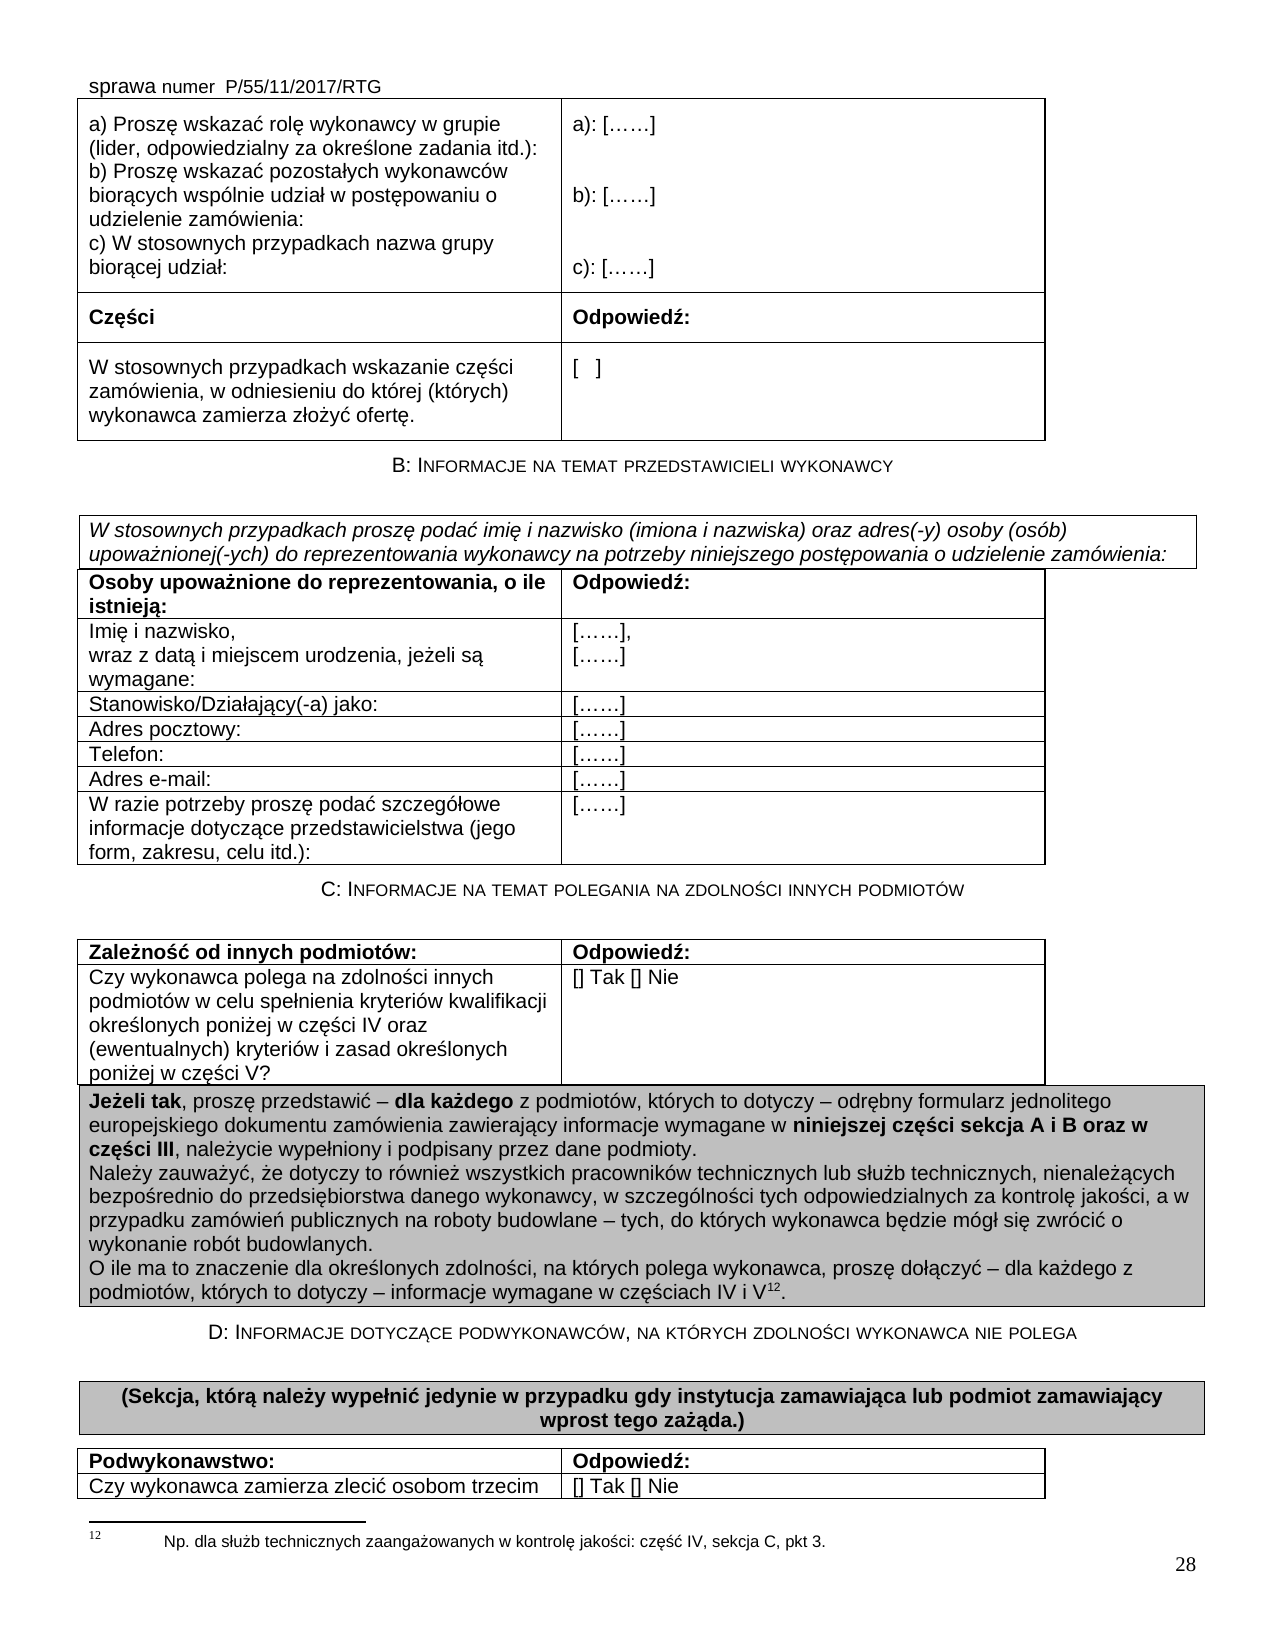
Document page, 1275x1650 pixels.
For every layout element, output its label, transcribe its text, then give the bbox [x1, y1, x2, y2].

text Jeżeli tak, proszę przedstawić – dla każdego z podmiotów, których to dotyczy – odrębny formularz jednolitego europejskiego dokumentu zamówienia zawierający informacje wymagane w niniejszej części sekcja A i B oraz w części III, należycie wypełniony i podpisany przez dane podmioty. Należy zauważyć, że dotyczy to również wszystkich pracowników technicznych lub służb technicznych, nienależących bezpośrednio do przedsiębiorstwa danego wykonawcy, w szczególności tych odpowiedzialnych za kontrolę jakości, a w przypadku zamówień publicznych na roboty budowlane – tych, do których wykonawca będzie mógł się zwrócić o wykonanie robót budowlanych. O ile ma to znaczenie dla określonych zdolności, na których polega wykonawca, proszę dołączyć – dla każdego z podmiotów, których to dotyczy – informacje wymagane w częściach IV i V. [80, 1086, 1204, 1306]
table_cell [……] [562, 717, 1044, 741]
table_cell [……] [562, 742, 1044, 766]
table_header Osoby upoważnione do reprezentowania, o ile istnieją: [78, 570, 561, 618]
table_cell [562, 1474, 1044, 1498]
table_cell [……] [562, 792, 1044, 863]
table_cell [562, 99, 1044, 292]
title C: Informacje na temat polegania na zdolności innych podmiotów [89, 877, 1196, 901]
table_cell Czy wykonawca polega na zdolności innych podmiotów w celu spełnienia kryteriów kwalifikacji określonych poniżej w części IV oraz (ewentualnych) kryteriów i zasad określonych poniżej w części V? [78, 965, 561, 1084]
table_header Podwykonawstwo: [78, 1449, 561, 1473]
text W stosownych przypadkach proszę podać imię i nazwisko (imiona i nazwiska) oraz adres(-y) osoby (osób) upoważnionej(-ych) do reprezentowania wykonawcy na potrzeby niniejszego postępowania o udzielenie zamówienia: [80, 516, 1196, 568]
table_cell Telefon: [78, 742, 561, 766]
table_cell Adres pocztowy: [78, 717, 561, 741]
table_cell [……] [562, 692, 1044, 716]
table_cell Imię i nazwisko, wraz z datą i miejscem urodzenia, jeżeli są wymagane: [78, 619, 561, 691]
title D: Informacje dotyczące podwykonawców, na których zdolności wykonawca nie polega [89, 1320, 1196, 1344]
table_cell Odpowiedź: [562, 293, 1044, 342]
table_header Odpowiedź: [562, 1449, 1044, 1473]
table_cell Adres e-mail: [78, 767, 561, 791]
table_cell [78, 99, 561, 292]
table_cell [78, 1474, 561, 1498]
title B: Informacje na temat przedstawicieli wykonawcy [89, 453, 1196, 477]
table_cell [ ] [562, 343, 1044, 439]
table_cell [……], [……] [562, 619, 1044, 691]
table_cell [] Tak [] Nie [562, 965, 1044, 1084]
table_header Odpowiedź: [562, 940, 1044, 963]
table_header Odpowiedź: [562, 570, 1044, 618]
table_cell [……] [562, 767, 1044, 791]
table_cell W stosownych przypadkach wskazanie części zamówienia, w odniesieniu do której (których) wykonawca zamierza złożyć ofertę. [78, 343, 561, 439]
table_cell Stanowisko/Działający(-a) jako: [78, 692, 561, 716]
table_cell W razie potrzeby proszę podać szczegółowe informacje dotyczące przedstawicielstwa (jego form, zakresu, celu itd.): [78, 792, 561, 863]
table_cell Części [78, 293, 561, 342]
title (Sekcja, którą należy wypełnić jedynie w przypadku gdy instytucja zamawiająca lub podmiot zamawiający wprost tego zażąda.) [80, 1382, 1204, 1434]
table_header Zależność od innych podmiotów: [78, 940, 561, 963]
